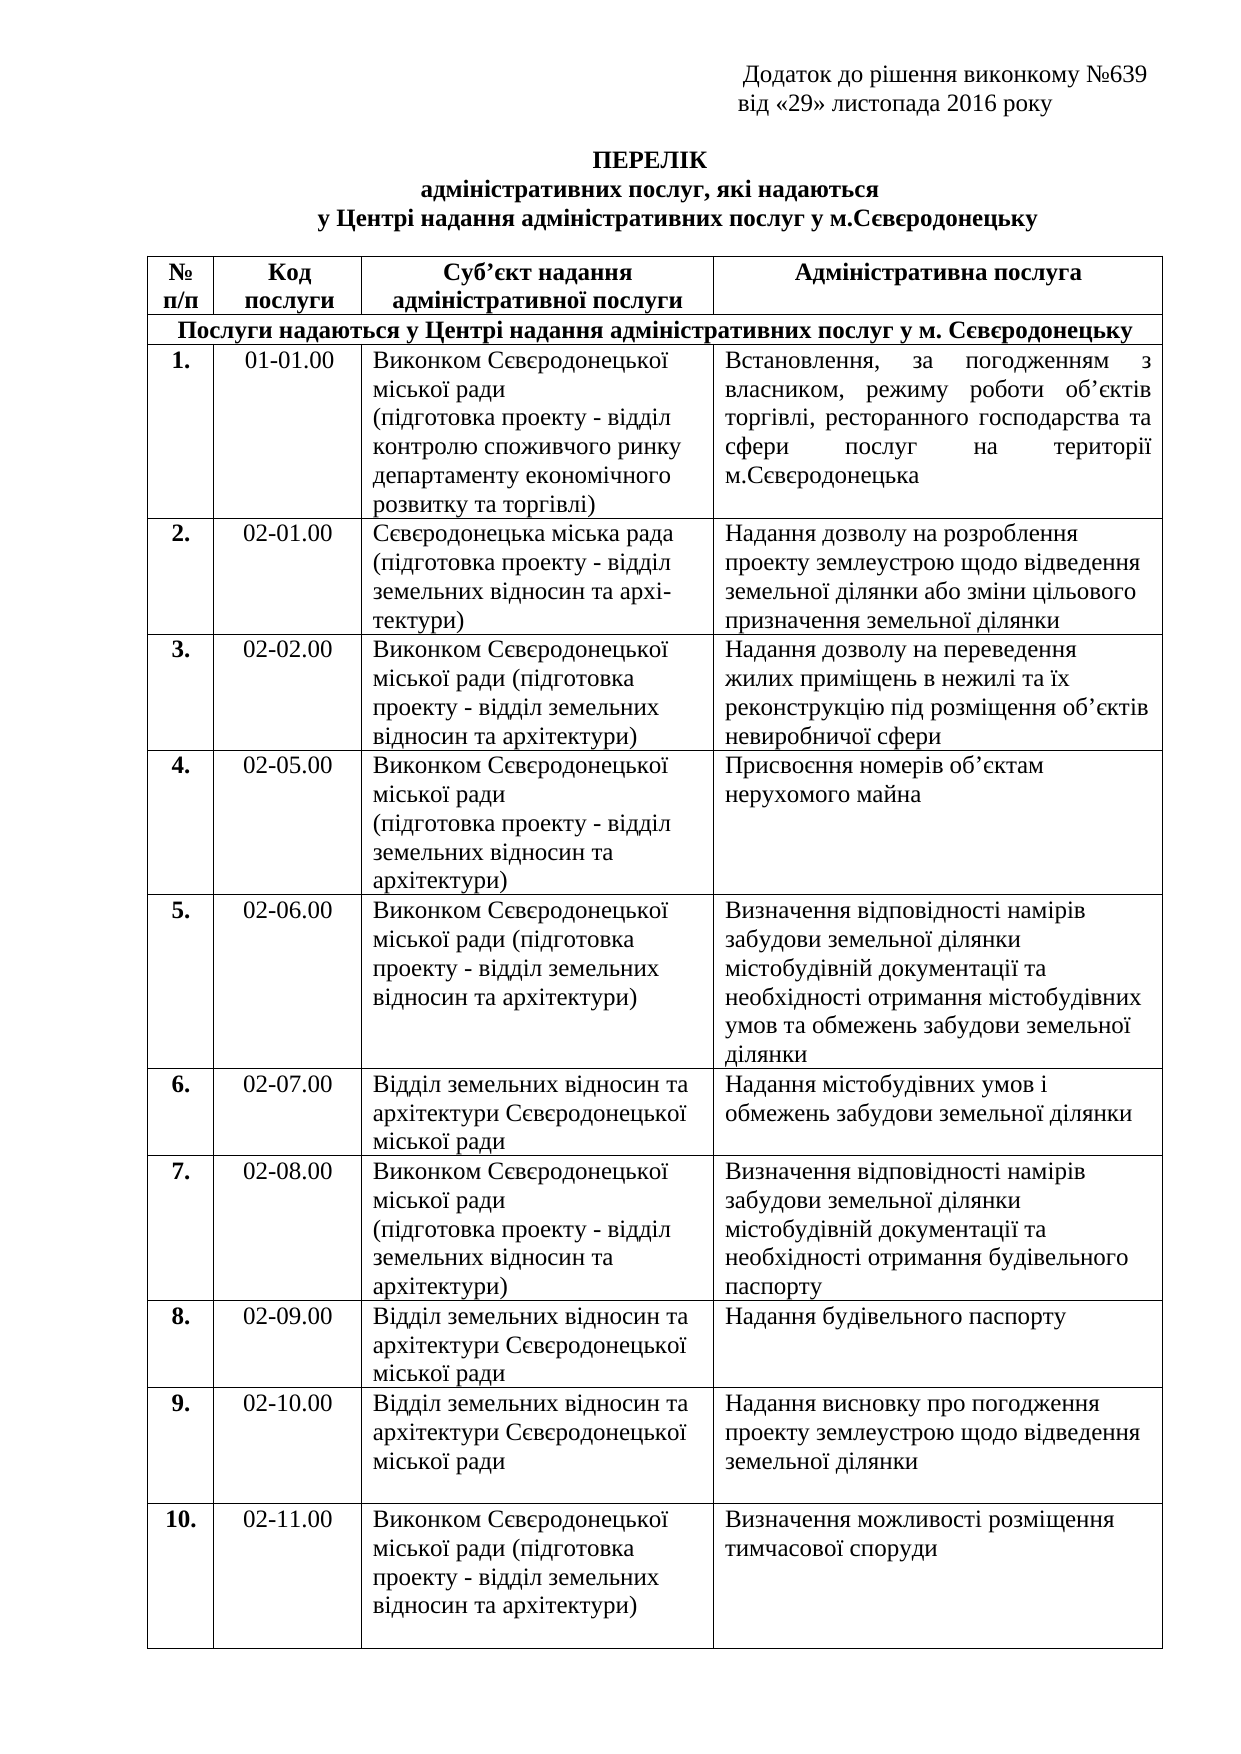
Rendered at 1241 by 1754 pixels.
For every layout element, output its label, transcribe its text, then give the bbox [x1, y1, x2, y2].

table_cell 02-08.00 [214, 1156, 361, 1300]
table_cell Виконком Сєвєродонецької міської ради (підготовка проекту - відділ контролю споживчого ринку департаменту економічного розвитку та торгівлі) [362, 345, 713, 517]
text у Центрі надання адміністративних послуг у м.Сєвєродонецьку [204, 203, 1152, 232]
table_cell 02-01.00 [214, 519, 361, 633]
table_cell Надання дозволу на розроблення проекту землеустрою щодо відведення земельної ділянки або зміни цільового призначення земельної ділянки [714, 519, 1162, 633]
table_cell Відділ земельних відносин та архітектури Сєвєродонецької міської ради [362, 1069, 713, 1155]
table_cell 6. [148, 1069, 213, 1155]
table_cell 02-10.00 [214, 1388, 361, 1503]
table_cell 02-06.00 [214, 895, 361, 1068]
table_cell Надання містобудівних умов і обмежень забудови земельної ділянки [714, 1069, 1162, 1155]
table_cell Виконком Сєвєродонецької міської ради (підготовка проекту - відділ земельних відносин та архітектури) [362, 1156, 713, 1300]
table_cell 02-09.00 [214, 1301, 361, 1387]
table_cell Надання дозволу на переведення жилих приміщень в нежилі та їх реконструкцію під розміщення об’єктів невиробничої сфери [714, 635, 1162, 749]
table_cell Відділ земельних відносин та архітектури Сєвєродонецької міської ради [362, 1388, 713, 1503]
table_cell Виконком Сєвєродонецької міської ради (підготовка проекту - відділ земельних відносин та архітектури) [362, 751, 713, 894]
text Додаток до рішення виконкому №639 [487, 59, 1152, 88]
table_cell 02-05.00 [214, 751, 361, 894]
table_cell 01-01.00 [214, 345, 361, 517]
table_cell Присвоєння номерів об’єктам нерухомого майна [714, 751, 1162, 894]
table_cell Надання висновку про погодження проекту землеустрою щодо відведення земельної ділянки [714, 1388, 1162, 1503]
table_cell 9. [148, 1388, 213, 1503]
table_cell Відділ земельних відносин та архітектури Сєвєродонецької міської ради [362, 1301, 713, 1387]
table_cell Встановлення, за погодженням з власником, режиму роботи об’єктів торгівлі, ресторанного господарства та сфери послуг на території м.Сєвєродонецька [714, 345, 1162, 517]
table_cell 2. [148, 519, 213, 633]
table_header Код послуги [214, 257, 361, 314]
table_cell 02-02.00 [214, 635, 361, 749]
table_cell 8. [148, 1301, 213, 1387]
text ПЕРЕЛІК [148, 145, 1152, 174]
table_cell Визначення відповідності намірів забудови земельної ділянки містобудівній документації та необхідності отримання будівельного паспорту [714, 1156, 1162, 1300]
table_cell 02-07.00 [214, 1069, 361, 1155]
table_cell Визначення можливості розміщення тимчасової споруди [714, 1504, 1162, 1648]
table_cell 7. [148, 1156, 213, 1300]
table_cell 4. [148, 751, 213, 894]
table_header Суб’єкт надання адміністративної послуги [362, 257, 713, 314]
table_cell Послуги надаються у Центрі надання адміністративних послуг у м. Сєвєродонецьку [148, 315, 1162, 344]
table_header № п/п [148, 257, 213, 314]
table_cell 1. [148, 345, 213, 517]
table_cell 3. [148, 635, 213, 749]
table_cell 10. [148, 1504, 213, 1648]
table_cell Виконком Сєвєродонецької міської ради (підготовка проекту - відділ земельних відносин та архітектури) [362, 1504, 713, 1648]
table_cell Виконком Сєвєродонецької міської ради (підготовка проекту - відділ земельних відносин та архітектури) [362, 895, 713, 1068]
text адміністративних послуг, які надаються [148, 174, 1152, 203]
table_header Адміністративна послуга [714, 257, 1162, 314]
table_cell 5. [148, 895, 213, 1068]
table_cell Сєвєродонецька міська рада (підготовка проекту - відділ земельних відносин та архі-тектури) [362, 519, 713, 633]
text від «29» листопада 2016 року [206, 88, 1152, 117]
table_cell Надання будівельного паспорту [714, 1301, 1162, 1387]
table_cell Виконком Сєвєродонецької міської ради (підготовка проекту - відділ земельних відносин та архітектури) [362, 635, 713, 749]
table_cell Визначення відповідності намірів забудови земельної ділянки містобудівній документації та необхідності отримання містобудівних умов та обмежень забудови земельної ділянки [714, 895, 1162, 1068]
table_cell 02-11.00 [214, 1504, 361, 1648]
